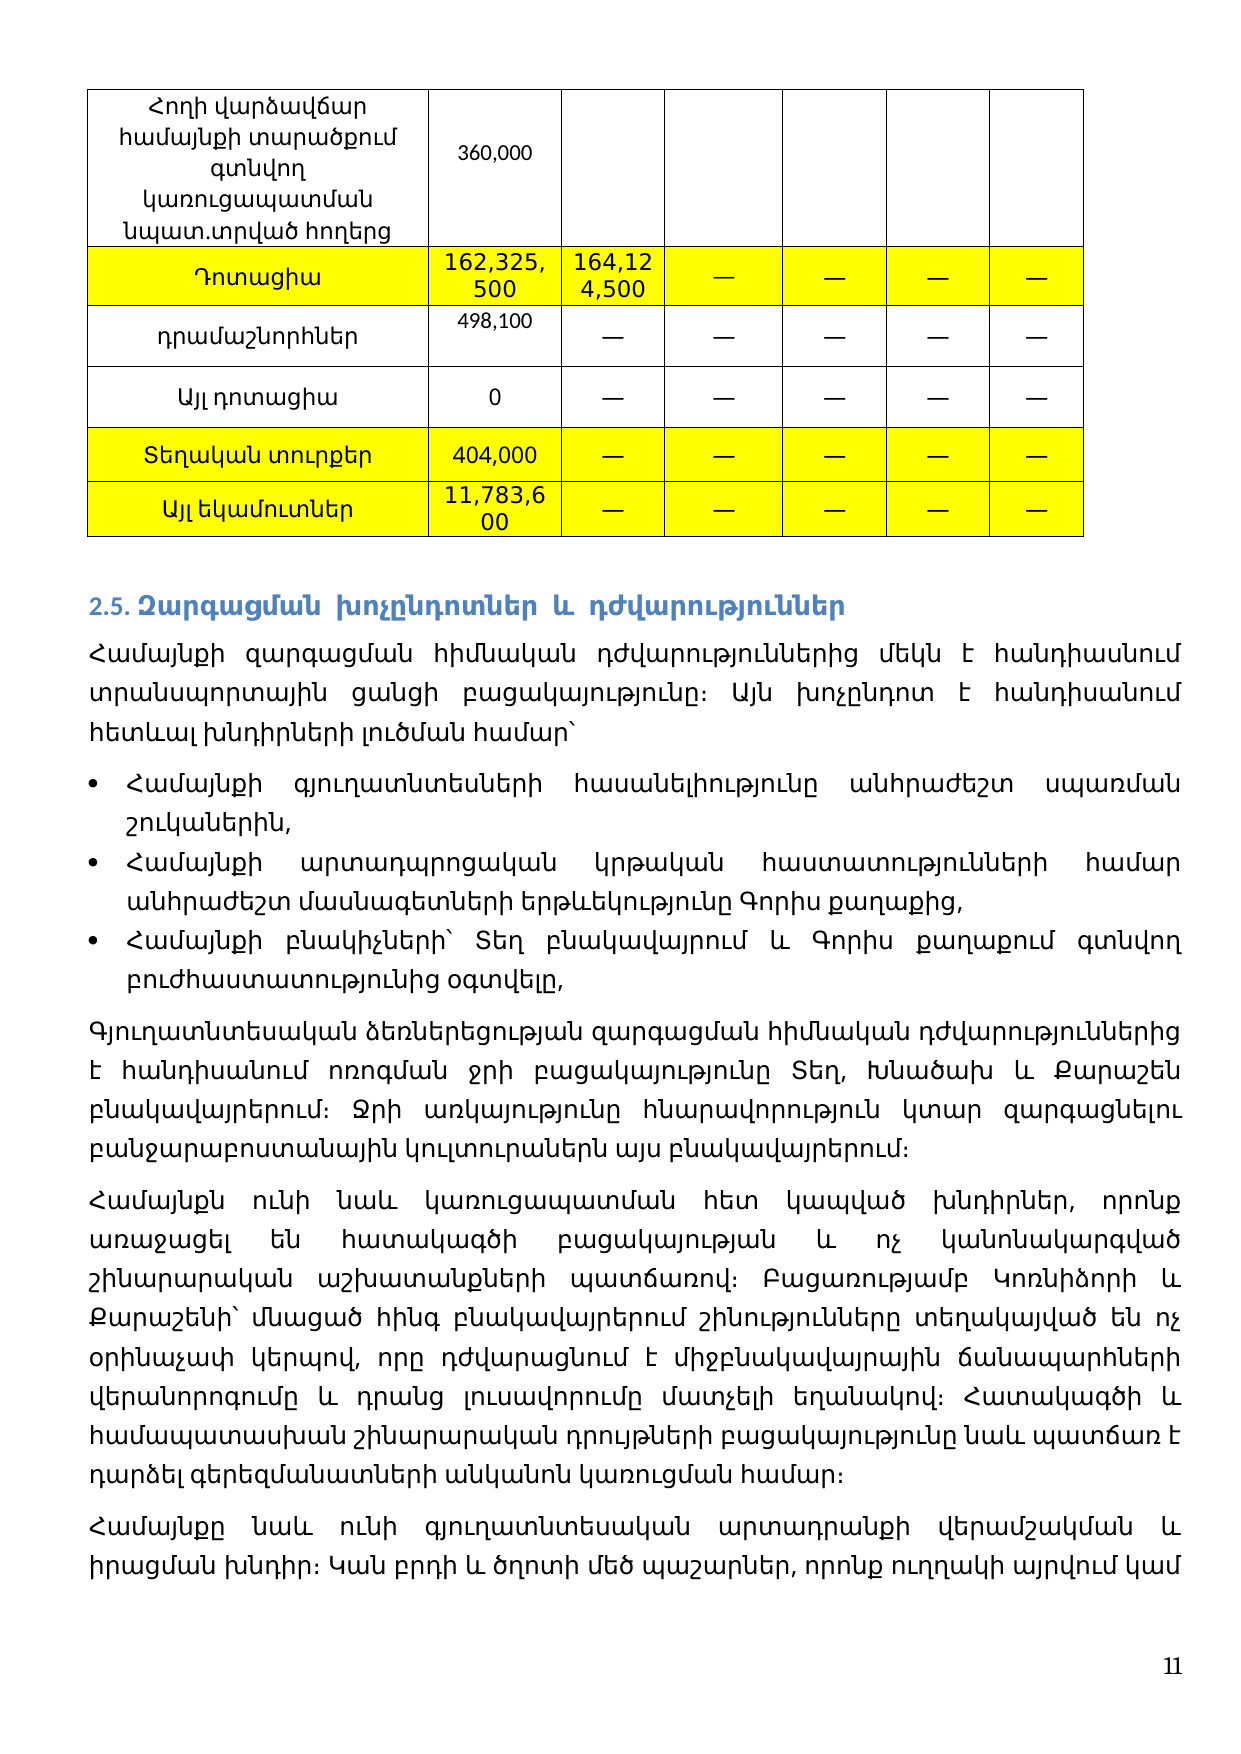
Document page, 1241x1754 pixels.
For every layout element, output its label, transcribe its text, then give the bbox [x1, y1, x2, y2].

table_cell [990, 90, 1083, 246]
table_cell — [783, 247, 886, 305]
table_cell — [783, 306, 886, 366]
text Գյուղատնտեսական ձեռներեցության զարգացման հիմնական դժվարություններից է հանդիսանում ոռոգման ջրի բացակայությունը Տեղ, Խնածախ և Քարաշեն բնակավայրերում։ Ջրի առկայությունը հնարավորություն կտար զարգացնելու բանջարաբոստանային կուլտուրաներն այս բնակավայրերում։ [89, 1013, 1182, 1165]
table_cell — [562, 482, 664, 536]
text Համայնքն ունի նաև կառուցապատման հետ կապված խնդիրներ, որոնք առաջացել են հատակագծի բացակայության և ոչ կանոնակարգված շինարարական աշխատանքների պատճառով։ Բացառությամբ Կոռնիձորի և Քարաշենի՝ մնացած հինգ բնակավայրերում շինությունները տեղակայված են ոչ օրինաչափ կերպով, որը դժվարացնում է միջբնակավայրային ճանապարհների վերանորոգումը և դրանց լուսավորումը մատչելի եղանակով։ Հատակագծի և համապատասխան շինարարական դրույթների բացակայությունը նաև պատճառ է դարձել գերեզմանատների անկանոն կառուցման համար։ [89, 1183, 1182, 1491]
table_cell — [665, 247, 782, 305]
table_cell — [990, 247, 1083, 305]
table_cell 164,124,500 [562, 247, 664, 305]
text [89, 1508, 1182, 1582]
table_cell 162,325,500 [429, 247, 561, 305]
table_cell — [783, 482, 886, 536]
table_cell — [665, 428, 782, 481]
table_cell — [990, 367, 1083, 427]
table_cell 0 [429, 367, 561, 427]
table_cell 498,100 [429, 306, 561, 366]
table_cell — [887, 247, 989, 305]
table_cell Դոտացիա [88, 247, 428, 305]
table_cell — [665, 306, 782, 366]
table_cell — [562, 306, 664, 366]
text Համայնքի զարգացման հիմնական դժվարություններից մեկն է հանդիասնում տրանսպորտային ցանցի բացակայությունը։ Այն խոչընդոտ է հանդիսանում հետևալ խնդիրների լուծման համար՝ [89, 636, 1182, 748]
table_cell Տեղական տուրքեր [88, 428, 428, 481]
table_cell Այլ դոտացիա [88, 367, 428, 427]
table_cell — [783, 367, 886, 427]
table_cell [665, 90, 782, 246]
table_cell [887, 90, 989, 246]
table_cell 360,000 [429, 90, 561, 246]
table_cell — [887, 306, 989, 366]
list Համայնքի գյուղատնտեսների հասանելիությունը անհրաժեշտ սպառման շուկաներին, [89, 766, 1182, 839]
table_cell 404,000 [429, 428, 561, 481]
table_cell — [562, 428, 664, 481]
table_cell 11,783,600 [429, 482, 561, 536]
subtitle 2.5. Զարգացման խոչընդոտներ և դժվարություններ [89, 587, 1182, 623]
table_cell — [665, 367, 782, 427]
table_cell Այլ եկամուտներ [88, 482, 428, 536]
table_cell [783, 90, 886, 246]
table_cell — [783, 428, 886, 481]
table_cell դրամաշնորհներ [88, 306, 428, 366]
table_cell [562, 90, 664, 246]
table_cell — [990, 306, 1083, 366]
list Համայնքի բնակիչների՝ Տեղ բնակավայրում և Գորիս քաղաքում գտնվող բուժհաստատությունից օգտվելը, [89, 923, 1182, 996]
table_cell — [887, 482, 989, 536]
table_cell — [887, 428, 989, 481]
table_cell — [562, 367, 664, 427]
table_cell — [665, 482, 782, 536]
table_cell — [887, 367, 989, 427]
table_cell Հողի վարձավճար համայնքի տարածքում գտնվող կառուցապատման նպատ.տրված հողերց [88, 90, 428, 246]
list Համայնքի արտադպրոցական կրթական հաստատությունների համար անհրաժեշտ մասնագետների երթևեկությունը Գորիս քաղաքից, [89, 844, 1182, 917]
table_cell — [990, 482, 1083, 536]
table_cell — [990, 428, 1083, 481]
